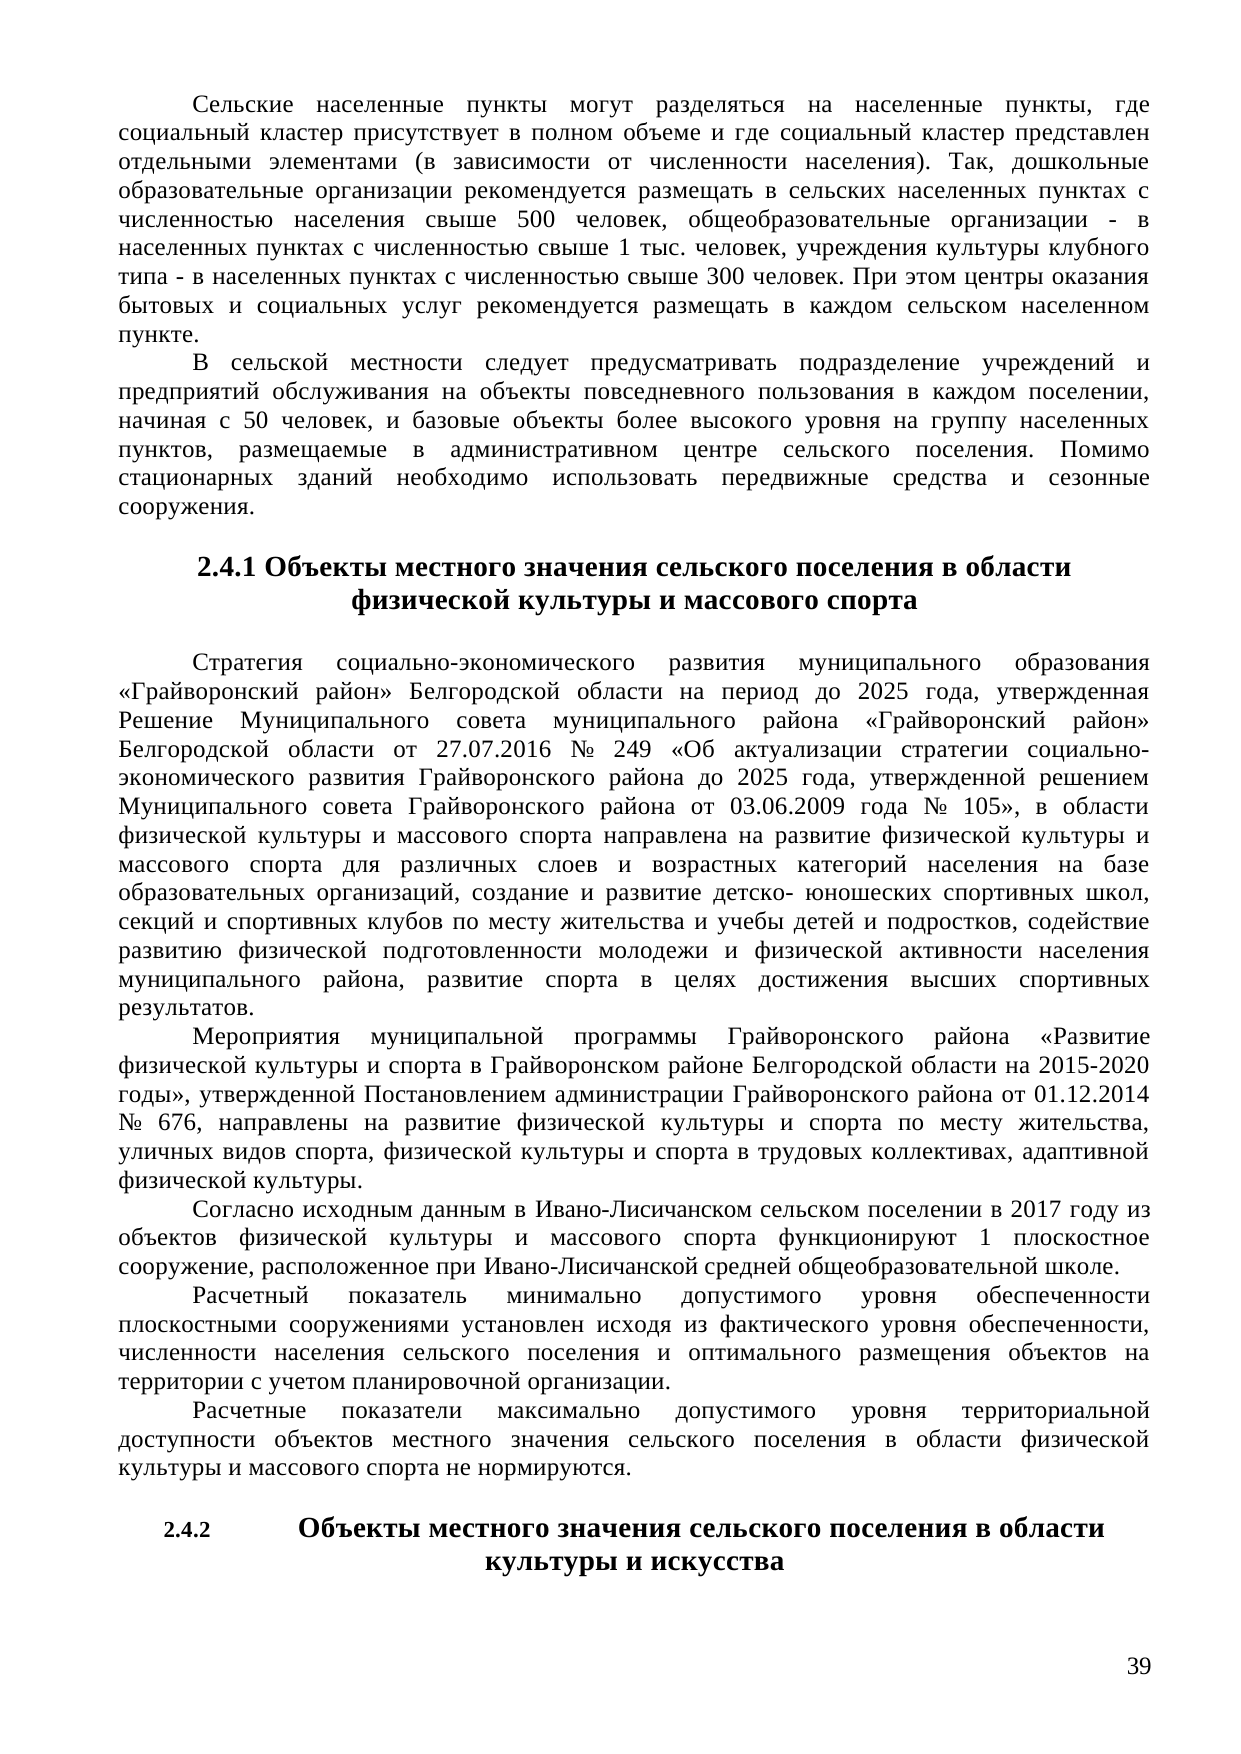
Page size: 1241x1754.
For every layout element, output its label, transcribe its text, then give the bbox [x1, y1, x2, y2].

text Расчетные показатели максимально допустимого уровня территориальной доступности объектов местного значения сельского поселения в области физической культуры и массового спорта не нормируются. [118, 1395, 1152, 1481]
text Стратегия социально-экономического развития муниципального образования «Грайворонский район» Белгородской области на период до 2025 года, утвержденная Решение Муниципального совета муниципального района «Грайворонский район» Белгородской области от 27.07.2016 № 249 «Об актуализации стратегии социально- экономического развития Грайворонского района до 2025 года, утвержденной решением Муниципального совета Грайворонского района от 03.06.2009 года № 105», в области физической культуры и массового спорта направлена на развитие физической культуры и массового спорта для различных слоев и возрастных категорий населения на базе образовательных организаций, создание и развитие детско- юношеских спортивных школ, секций и спортивных клубов по месту жительства и учебы детей и подростков, содействие развитию физической подготовленности молодежи и физической активности населения муниципального района, развитие спорта в целях достижения высших спортивных результатов. [118, 647, 1152, 1021]
list Объекты местного значения сельского поселения в области культуры и искусства [118, 1510, 1152, 1577]
text 2.4.1 Объекты местного значения сельского поселения в области физической культуры и массового спорта [118, 549, 1152, 616]
text Согласно исходным данным в Ивано-Лисичанском сельском поселении в 2017 году из объектов физической культуры и массового спорта функционируют 1 плоскостное сооружение, расположенное при Ивано-Лисичанской средней общеобразовательной школе. [118, 1194, 1152, 1280]
text Мероприятия муниципальной программы Грайворонского района «Развитие физической культуры и спорта в Грайворонском районе Белгородской области на 2015-2020 годы», утвержденной Постановлением администрации Грайворонского района от 01.12.2014 № 676, направлены на развитие физической культуры и спорта по месту жительства, уличных видов спорта, физической культуры и спорта в трудовых коллективах, адаптивной физической культуры. [118, 1021, 1152, 1194]
text Сельские населенные пункты могут разделяться на населенные пункты, где социальный кластер присутствует в полном объеме и где социальный кластер представлен отдельными элементами (в зависимости от численности населения). Так, дошкольные образовательные организации рекомендуется размещать в сельских населенных пунктах с численностью населения свыше 500 человек, общеобразовательные организации - в населенных пунктах с численностью свыше 1 тыс. человек, учреждения культуры клубного типа - в населенных пунктах с численностью свыше 300 человек. При этом центры оказания бытовых и социальных услуг рекомендуется размещать в каждом сельском населенном пункте. [118, 89, 1152, 347]
text В сельской местности следует предусматривать подразделение учреждений и предприятий обслуживания на объекты повседневного пользования в каждом поселении, начиная с 50 человек, и базовые объекты более высокого уровня на группу населенных пунктов, размещаемые в административном центре сельского поселения. Помимо стационарных зданий необходимо использовать передвижные средства и сезонные сооружения. [118, 347, 1152, 520]
text Расчетный показатель минимально допустимого уровня обеспеченности плоскостными сооружениями установлен исходя из фактического уровня обеспеченности, численности населения сельского поселения и оптимального размещения объектов на территории с учетом планировочной организации. [118, 1280, 1152, 1395]
